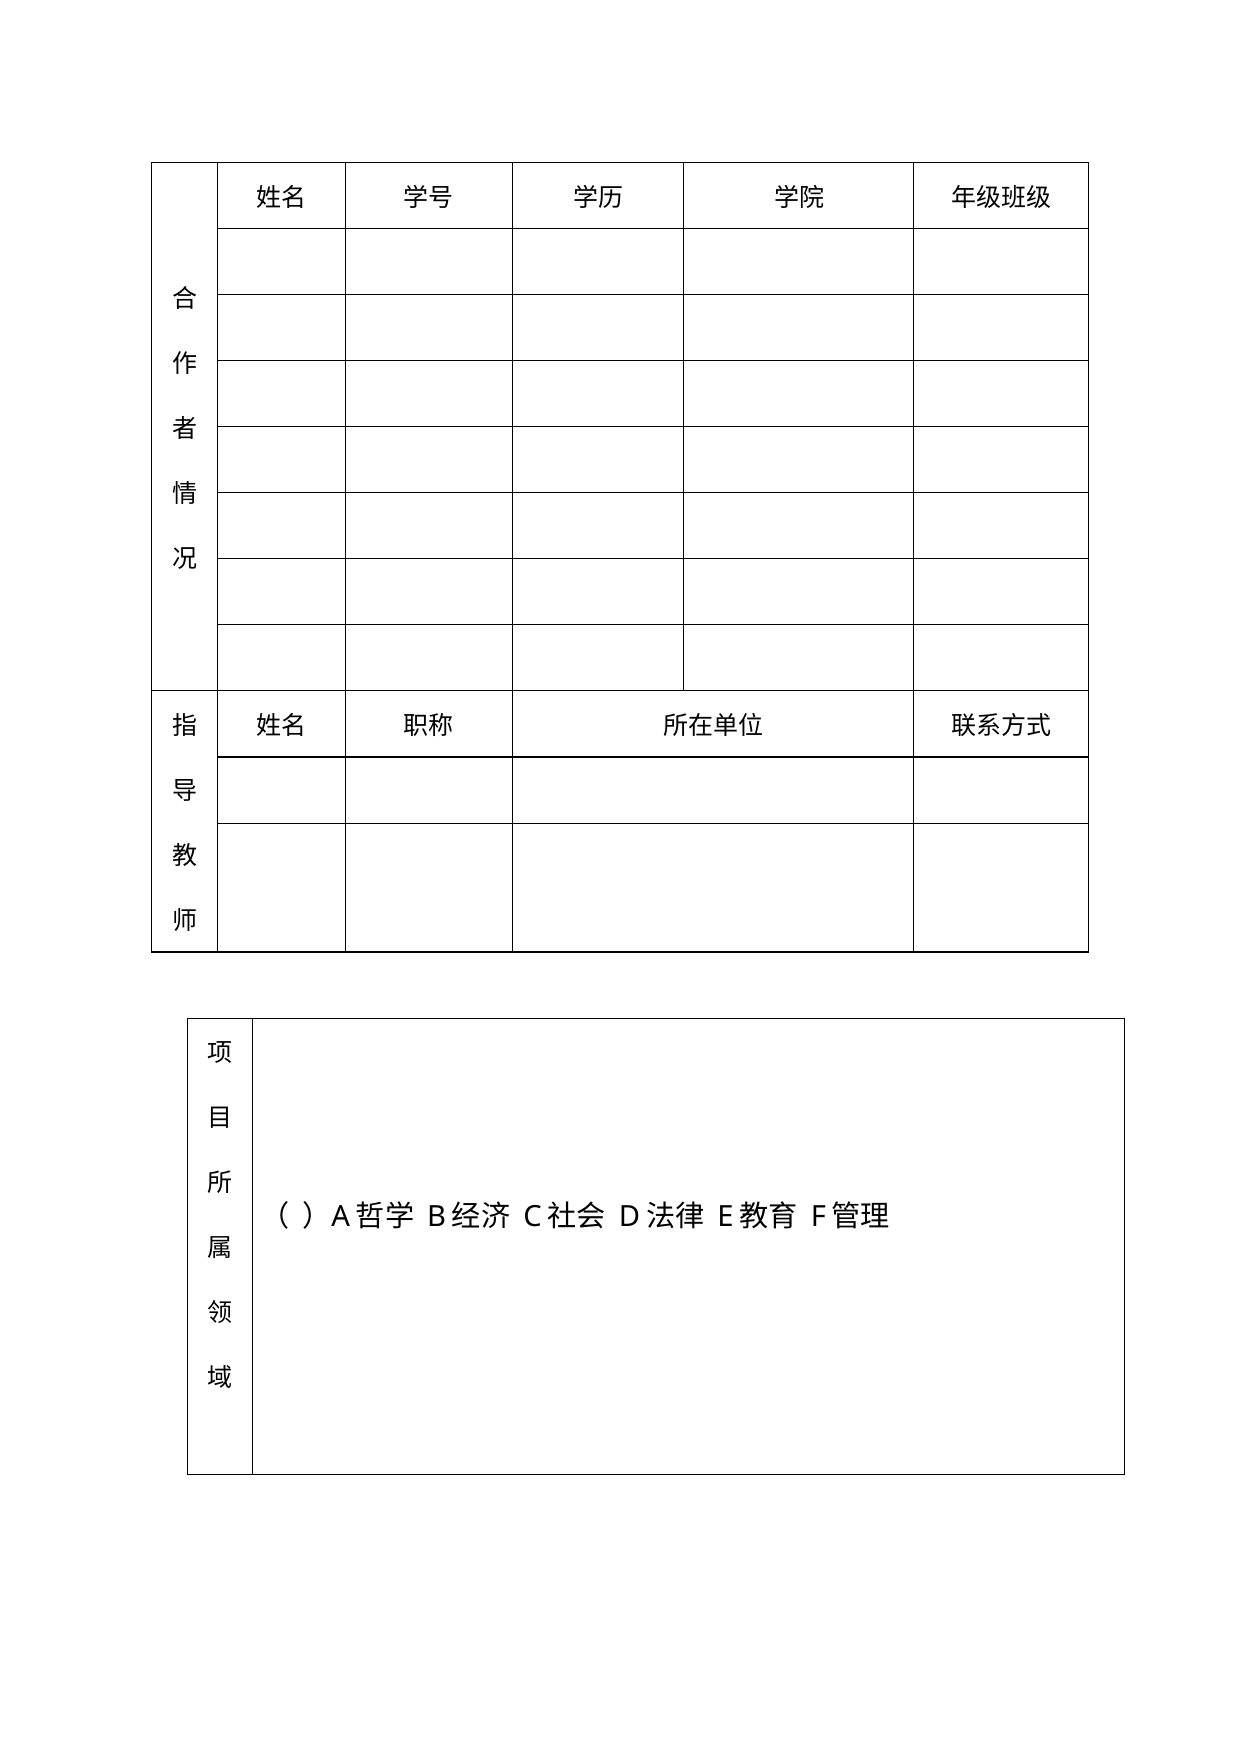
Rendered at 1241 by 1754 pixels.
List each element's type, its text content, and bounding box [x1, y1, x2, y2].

table_cell [346, 295, 512, 360]
table_cell [684, 295, 913, 360]
table_cell 学历 [513, 163, 683, 228]
table_cell [346, 559, 512, 624]
table_cell [914, 824, 1088, 951]
table_cell [914, 229, 1088, 294]
table_cell [684, 427, 913, 492]
table_cell [513, 625, 683, 690]
table_cell [513, 758, 913, 822]
table_cell [914, 361, 1088, 426]
table_cell [218, 295, 345, 360]
table_cell [513, 295, 683, 360]
table_cell 指 导 教 师 [152, 691, 217, 951]
table_cell [218, 625, 345, 690]
table_cell [684, 625, 913, 690]
table_cell [684, 361, 913, 426]
table_cell [914, 493, 1088, 558]
table_cell [914, 559, 1088, 624]
table_cell 姓名 [218, 163, 345, 228]
table_cell 姓名 [218, 691, 345, 756]
table_cell [914, 625, 1088, 690]
table_cell [513, 361, 683, 426]
table_cell 所在单位 [513, 691, 913, 756]
table_cell [218, 361, 345, 426]
table_cell [346, 625, 512, 690]
table_cell [684, 493, 913, 558]
table_cell [346, 493, 512, 558]
table_cell [684, 229, 913, 294]
table_cell [914, 427, 1088, 492]
table_cell [684, 559, 913, 624]
table_cell 职称 [346, 691, 512, 756]
table_cell [346, 361, 512, 426]
table_cell 学号 [346, 163, 512, 228]
table_cell [218, 427, 345, 492]
table_cell [218, 758, 345, 822]
table_cell [513, 559, 683, 624]
table_cell [513, 824, 913, 951]
table_cell [218, 493, 345, 558]
table_cell 联系方式 [914, 691, 1088, 756]
table_cell [513, 493, 683, 558]
table_cell [218, 824, 345, 951]
table_cell [513, 229, 683, 294]
table_cell [218, 229, 345, 294]
table_header 项 目 所 属 领 域 [188, 1019, 252, 1473]
table_cell [914, 295, 1088, 360]
table_cell 年级班级 [914, 163, 1088, 228]
table_cell [346, 758, 512, 822]
table_cell [218, 559, 345, 624]
table_header （ ）A哲学 B经济 C社会 D法律 E教育 F管理 [253, 1019, 1124, 1473]
table_cell [346, 229, 512, 294]
table_cell [513, 427, 683, 492]
table_cell [346, 824, 512, 951]
table_cell [914, 758, 1088, 822]
table_cell [346, 427, 512, 492]
table_cell 合 作 者 情 况 [152, 163, 217, 690]
table_cell 学院 [684, 163, 913, 228]
